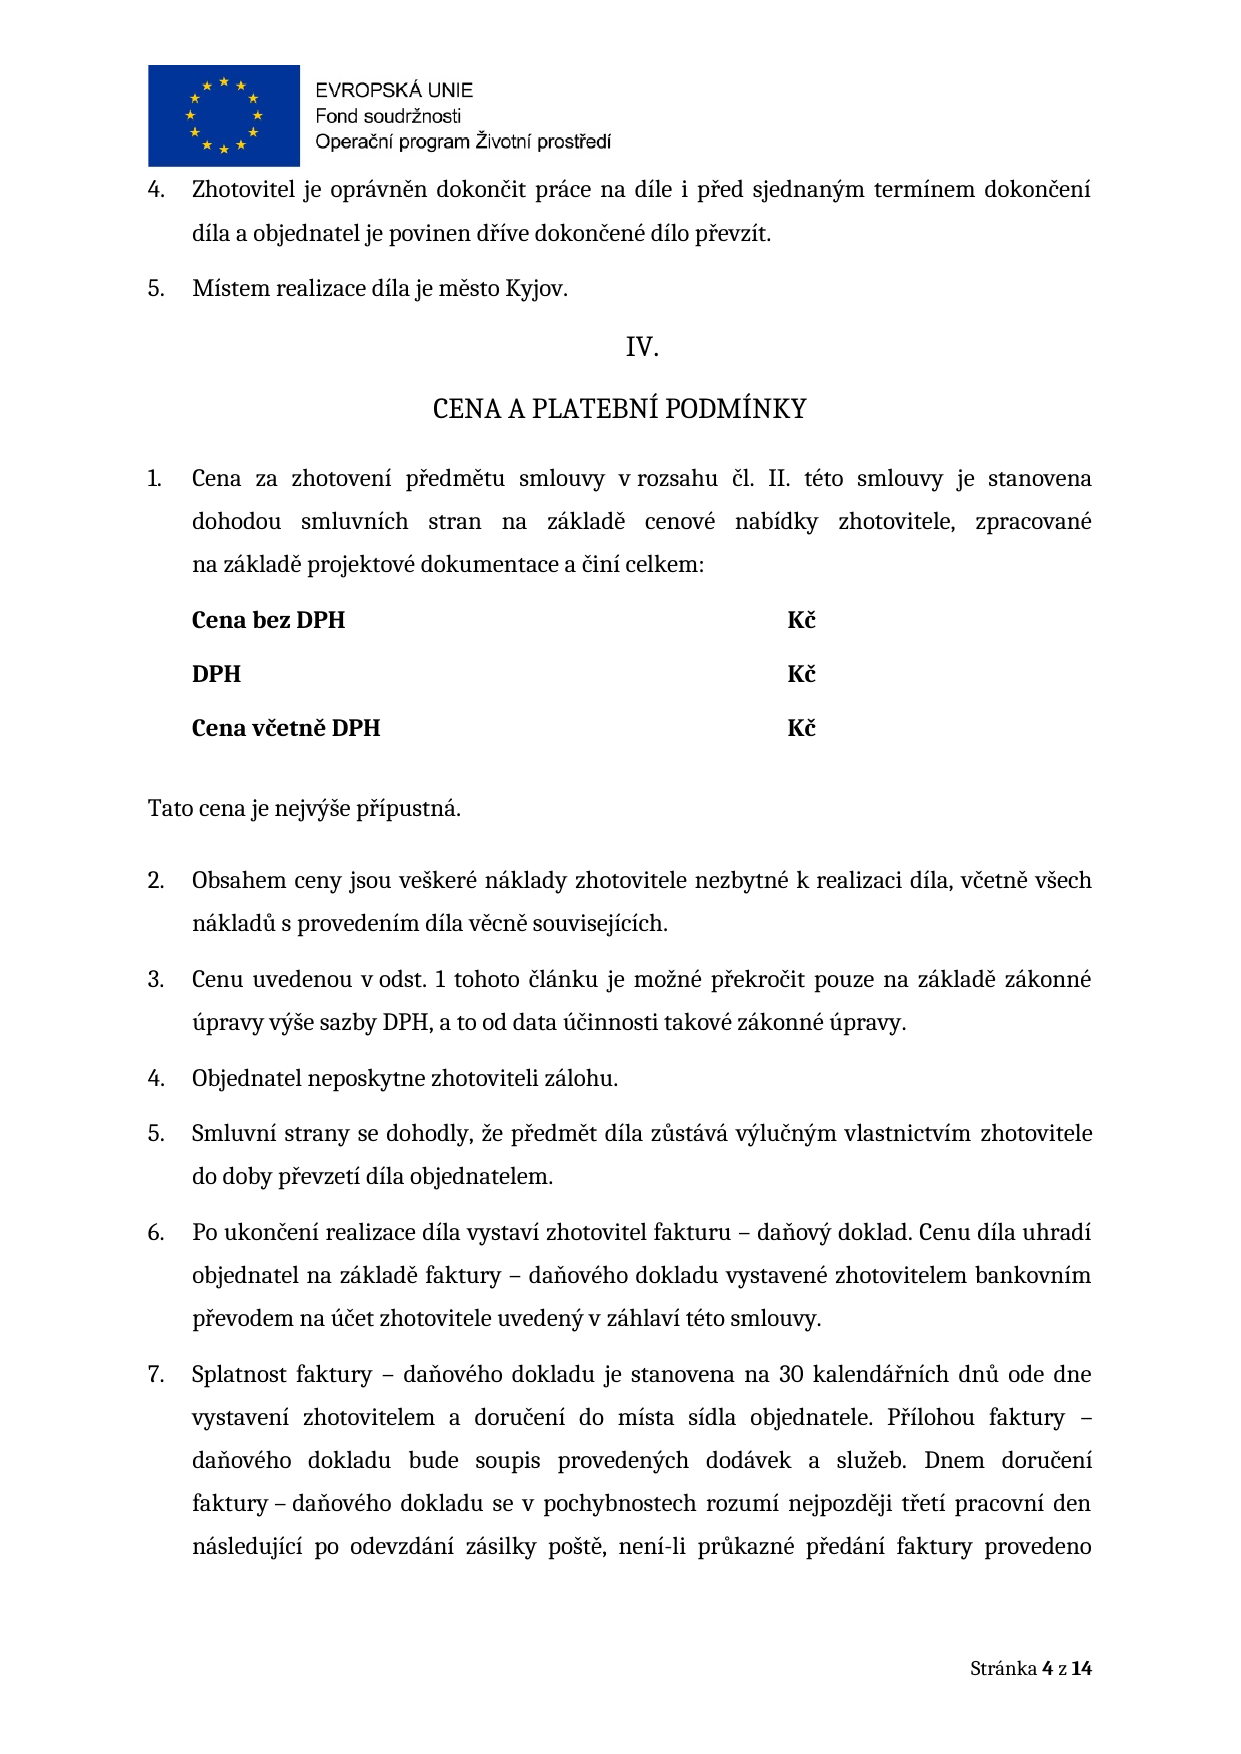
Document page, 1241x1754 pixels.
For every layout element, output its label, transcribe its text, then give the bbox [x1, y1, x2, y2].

list Objednatel neposkytne zhotoviteli zálohu. [148, 1063, 1093, 1092]
table_cell Kč [517, 714, 827, 769]
text IV. [192, 330, 1093, 363]
table_header Cena bez DPH [181, 606, 517, 660]
table_cell DPH [181, 660, 517, 714]
table_cell Cena včetně DPH [181, 714, 517, 769]
text Tato cena je nejvýše přípustná. [148, 794, 1093, 822]
list Zhotovitel je oprávněn dokončit práce na díle i před sjednaným termínem dokončení díla a objednatel je povinen dříve dokončené dílo převzít. [148, 175, 1093, 247]
list Po ukončení realizace díla vystaví zhotovitel fakturu – daňový doklad. Cenu díla uhradí objednatel na základě faktury – daňového dokladu vystavené zhotovitelem bankovním převodem na účet zhotovitele uvedený v záhlaví této smlouvy. [148, 1218, 1093, 1333]
list Smluvní strany se dohodly, že předmět díla zůstává výlučným vlastnictvím zhotovitele do doby převzetí díla objednatelem. [148, 1119, 1093, 1191]
table_header Kč [517, 606, 827, 660]
text CENA A PLATEBNÍ PODMÍNKY [147, 393, 1093, 426]
list Cenu uvedenou v odst. 1 tohoto článku je možné překročit pouze na základě zákonné úpravy výše sazby DPH, a to od data účinnosti takové zákonné úpravy. [148, 965, 1093, 1037]
picture [147, 65, 623, 170]
list Cena za zhotovení předmětu smlouvy v rozsahu čl. II. této smlouvy je stanovena dohodou smluvních stran na základě cenové nabídky zhotovitele, zpracované na základě projektové dokumentace a činí celkem: [148, 464, 1093, 579]
list Obsahem ceny jsou veškeré náklady zhotovitele nezbytné k realizaci díla, včetně všech nákladů s provedením díla věcně souvisejících. [148, 866, 1093, 938]
table_cell Kč [517, 660, 827, 714]
list Místem realizace díla je město Kyjov. [148, 274, 1093, 303]
